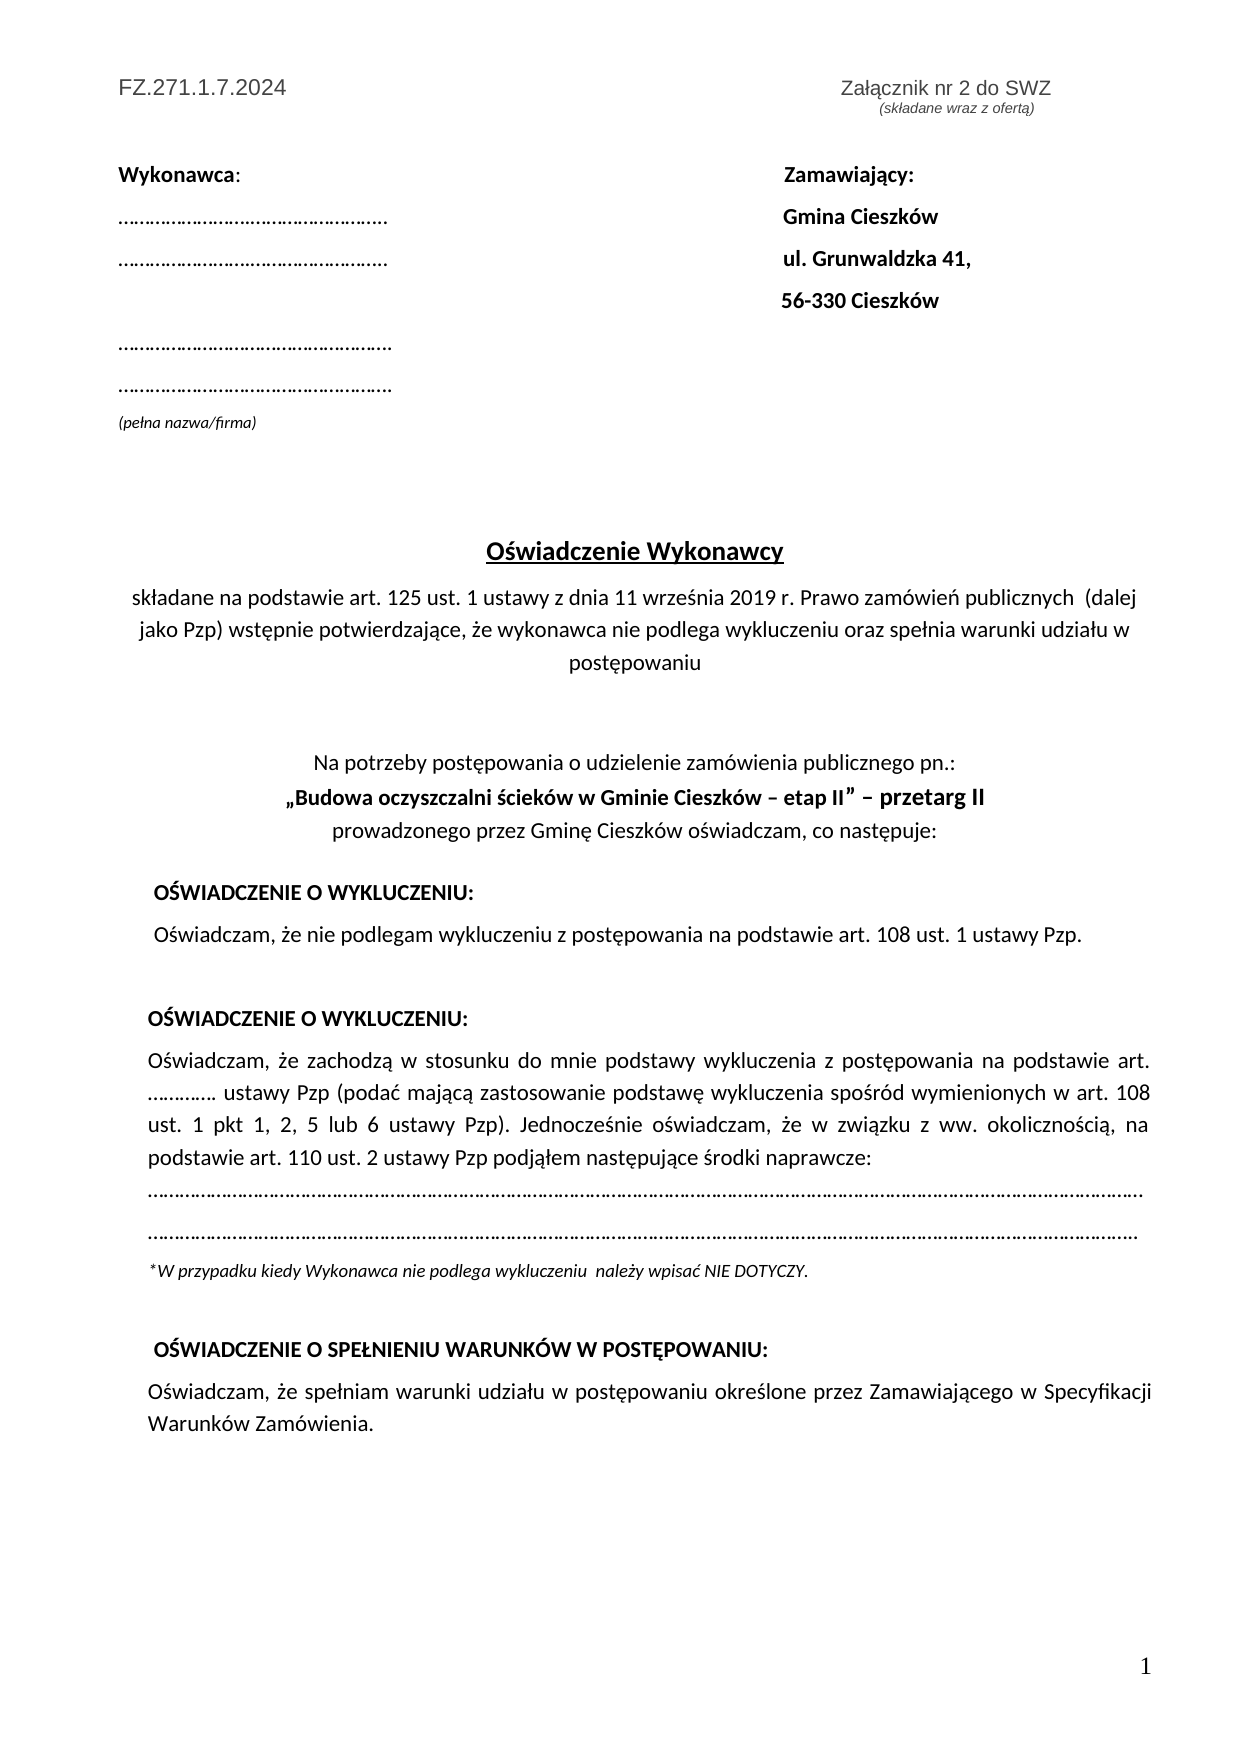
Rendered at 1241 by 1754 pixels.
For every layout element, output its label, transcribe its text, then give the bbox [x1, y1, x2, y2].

text ……………………………………………. [118, 370, 1152, 398]
text „Budowa oczyszczalni ścieków w Gminie Cieszków – etap II” – przetarg II [118, 781, 1152, 811]
list Oświadczam, że spełniam warunki udziału w postępowaniu określone przez Zamawiającego w Specyfikacji Warunków Zamówienia. [148, 1377, 1152, 1437]
list …………………………………………………………………………………………………………………………………………………………………………………………………………………………………………………………………………………………………………………………………………….. [148, 1175, 1152, 1245]
text Oświadczam, że zachodzą w stosunku do mnie podstawy wykluczenia z postępowania na podstawie art. …………. ustawy Pzp (podać mającą zastosowanie podstawę wykluczenia spośród wymienionych w art. 108 ust. 1 pkt 1, 2, 5 lub 6 ustawy Pzp). Jednocześnie oświadczam, że w związku z ww. okolicznością, na podstawie art. 110 ust. 2 ustawy Pzp podjąłem następujące środki naprawcze: [148, 1046, 1152, 1171]
text …………………….…………………….. Gmina Cieszków [118, 202, 1152, 230]
list Oświadczam, że nie podlegam wykluczeniu z postępowania na podstawie art. 108 ust. 1 ustawy Pzp. [153, 920, 1152, 948]
text prowadzonego przez Gminę Cieszków oświadczam, co następuje: [118, 816, 1152, 844]
list *W przypadku kiedy Wykonawca nie podlega wykluczeniu należy wpisać NIE DOTYCZY. [148, 1259, 1152, 1282]
text ……………………………………………. [118, 328, 1152, 356]
text …………………….…………………….. ul. Grunwaldzka 41, 56-330 Cieszków [118, 244, 1152, 314]
text Wykonawca: Zamawiający: [118, 160, 1152, 188]
subtitle Oświadczenie Wykonawcy [118, 534, 1152, 567]
text Na potrzeby postępowania o udzielenie zamówienia publicznego pn.: [118, 748, 1152, 777]
text OŚWIADCZENIE O WYKLUCZENIU: [148, 1004, 1152, 1032]
list OŚWIADCZENIE O SPEŁNIENIU WARUNKÓW W POSTĘPOWANIU: [153, 1335, 1152, 1363]
text składane na podstawie art. 125 ust. 1 ustawy z dnia 11 września 2019 r. Prawo zamówień publicznych (dalej jako Pzp) wstępnie potwierdzające, że wykonawca nie podlega wykluczeniu oraz spełnia warunki udziału w postępowaniu [118, 583, 1152, 676]
text (pełna nazwa/firma) [118, 412, 1152, 432]
list OŚWIADCZENIE O WYKLUCZENIU: [153, 878, 1152, 906]
